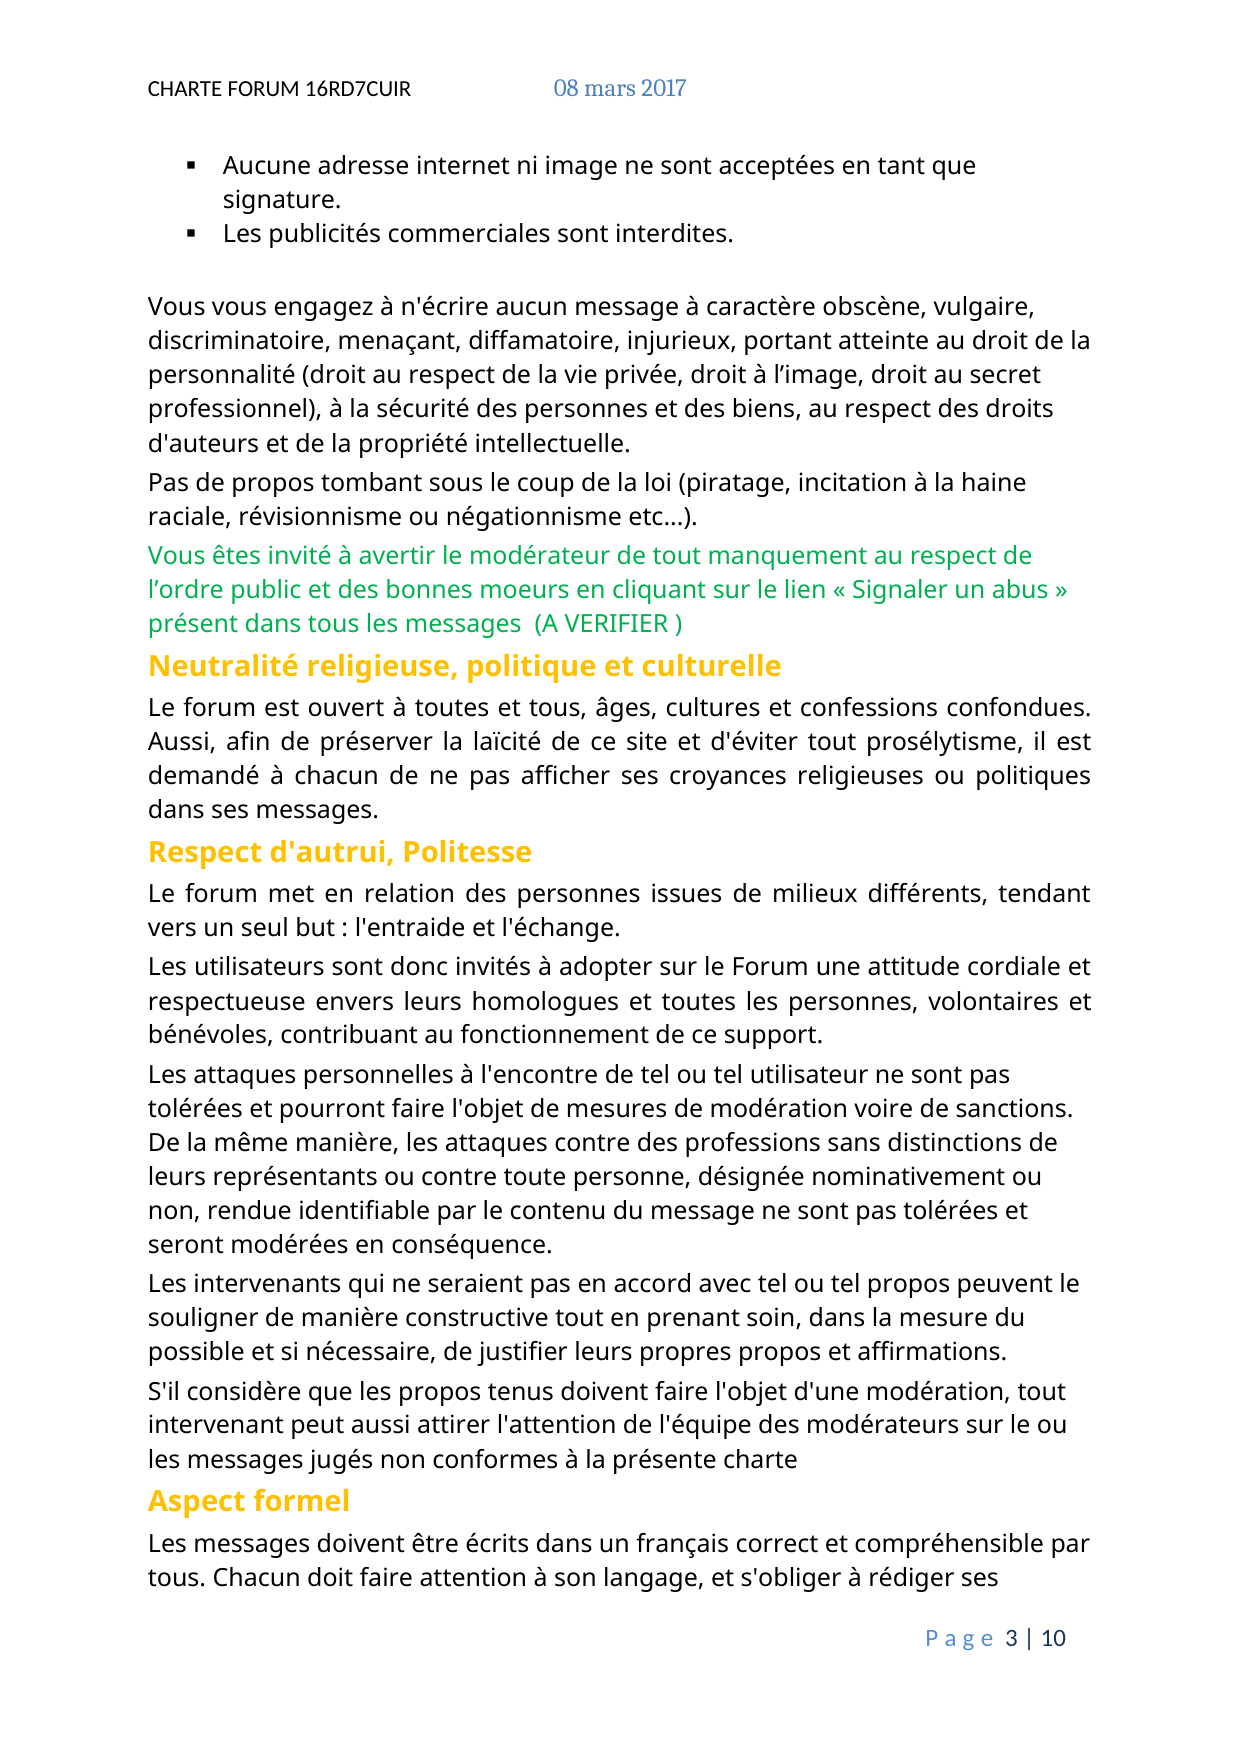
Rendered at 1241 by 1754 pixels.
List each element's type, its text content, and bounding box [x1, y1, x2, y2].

text Neutralité religieuse, politique et culturelle [148, 645, 1093, 684]
text Le forum met en relation des personnes issues de milieux différents, tendant vers un seul but : l'entraide et l'échange. [148, 876, 1093, 944]
list Aucune adresse internet ni image ne sont acceptées en tant que signature. [185, 148, 1093, 216]
text Les intervenants qui ne seraient pas en accord avec tel ou tel propos peuvent le souligner de manière constructive tout en prenant soin, dans la mesure du possible et si nécessaire, de justifier leurs propres propos et affirmations. [148, 1266, 1093, 1368]
text Le forum est ouvert à toutes et tous, âges, cultures et confessions confondues. Aussi, afin de préserver la laïcité de ce site et d'éviter tout prosélytisme, il est demandé à chacun de ne pas afficher ses croyances religieuses ou politiques dans ses messages. [148, 690, 1093, 826]
text Respect d'autrui, Politesse [148, 831, 1093, 871]
text Vous vous engagez à n'écrire aucun message à caractère obscène, vulgaire, discriminatoire, menaçant, diffamatoire, injurieux, portant atteinte au droit de la personnalité (droit au respect de la vie privée, droit à l’image, droit au secret professionnel), à la sécurité des personnes et des biens, au respect des droits d'auteurs et de la propriété intellectuelle. [148, 289, 1093, 459]
text Les utilisateurs sont donc invités à adopter sur le Forum une attitude cordiale et respectueuse envers leurs homologues et toutes les personnes, volontaires et bénévoles, contribuant au fonctionnement de ce support. [148, 949, 1093, 1051]
text Pas de propos tombant sous le coup de la loi (piratage, incitation à la haine raciale, révisionnisme ou négationnisme etc...). [148, 464, 1093, 532]
text S'il considère que les propos tenus doivent faire l'objet d'une modération, tout intervenant peut aussi attirer l'attention de l'équipe des modérateurs sur le ou les messages jugés non conformes à la présente charte [148, 1373, 1093, 1475]
list Les publicités commerciales sont interdites. [185, 216, 1093, 250]
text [148, 1525, 1093, 1593]
text Vous êtes invité à avertir le modérateur de tout manquement au respect de l’ordre public et des bonnes moeurs en cliquant sur le lien « Signaler un abus » présent dans tous les messages (A VERIFIER ) [148, 538, 1093, 640]
text Aspect formel [148, 1480, 1093, 1520]
text Les attaques personnelles à l'encontre de tel ou tel utilisateur ne sont pas tolérées et pourront faire l'objet de mesures de modération voire de sanctions. De la même manière, les attaques contre des professions sans distinctions de leurs représentants ou contre toute personne, désignée nominativement ou non, rendue identifiable par le contenu du message ne sont pas tolérées et seront modérées en conséquence. [148, 1056, 1093, 1261]
